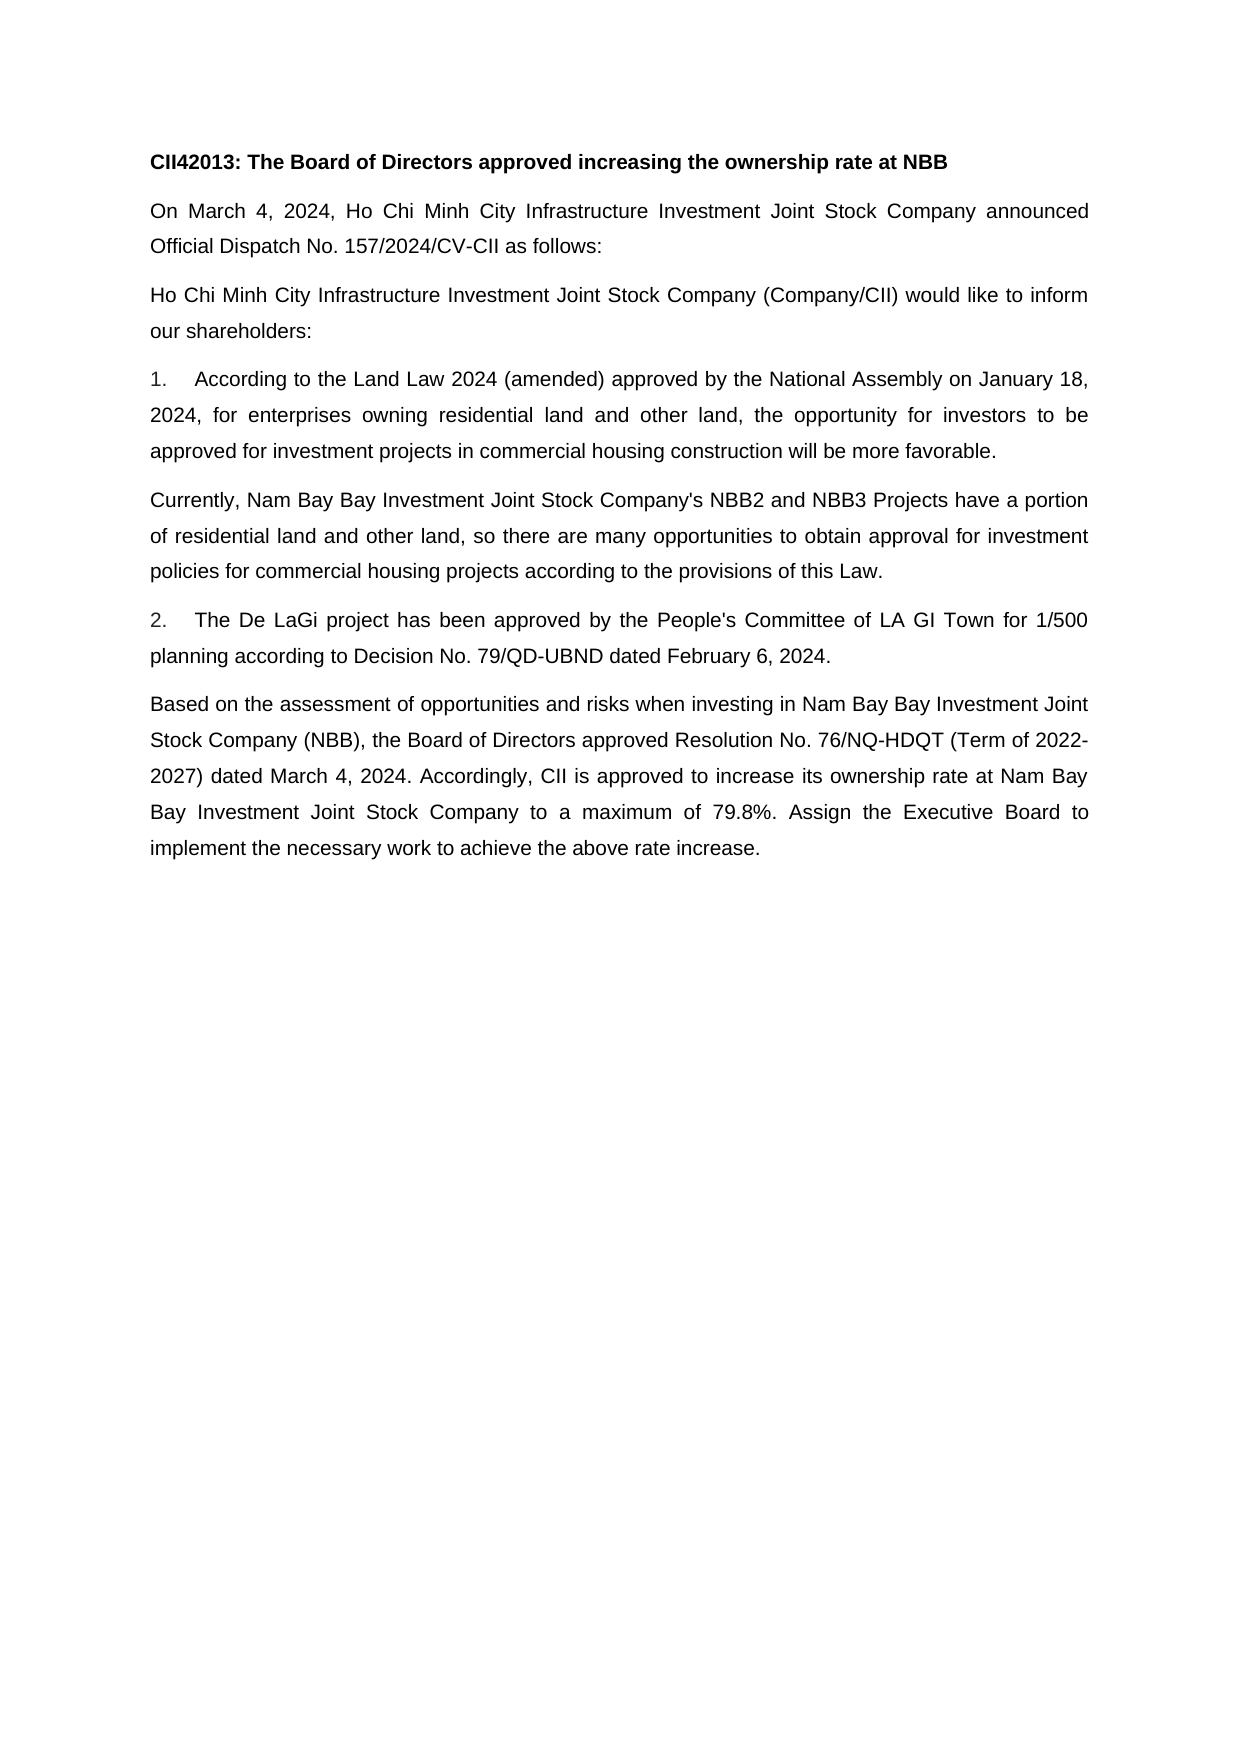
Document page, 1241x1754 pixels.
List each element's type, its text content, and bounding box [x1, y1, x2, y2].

text Currently, Nam Bay Bay Investment Joint Stock Company's NBB2 and NBB3 Projects have a portion of residential land and other land, so there are many opportunities to obtain approval for investment policies for commercial housing projects according to the provisions of this Law. [150, 487, 1090, 583]
list The De LaGi project has been approved by the People's Committee of LA GI Town for 1/500 planning according to Decision No. 79/QD-UBND dated February 6, 2024. [150, 608, 1090, 668]
text Based on the assessment of opportunities and risks when investing in Nam Bay Bay Investment Joint Stock Company (NBB), the Board of Directors approved Resolution No. 76/NQ-HDQT (Term of 2022-2027) dated March 4, 2024. Accordingly, CII is approved to increase its ownership rate at Nam Bay Bay Investment Joint Stock Company to a maximum of 79.8%. Assign the Executive Board to implement the necessary work to achieve the above rate increase. [150, 692, 1090, 860]
text Ho Chi Minh City Infrastructure Investment Joint Stock Company (Company/CII) would like to inform our shareholders: [150, 283, 1090, 343]
list According to the Land Law 2024 (amended) approved by the National Assembly on January 18, 2024, for enterprises owning residential land and other land, the opportunity for investors to be approved for investment projects in commercial housing construction will be more favorable. [150, 367, 1090, 463]
text On March 4, 2024, Ho Chi Minh City Infrastructure Investment Joint Stock Company announced Official Dispatch No. 157/2024/CV-CII as follows: [150, 198, 1090, 258]
text CII42013: The Board of Directors approved increasing the ownership rate at NBB [150, 150, 1090, 174]
